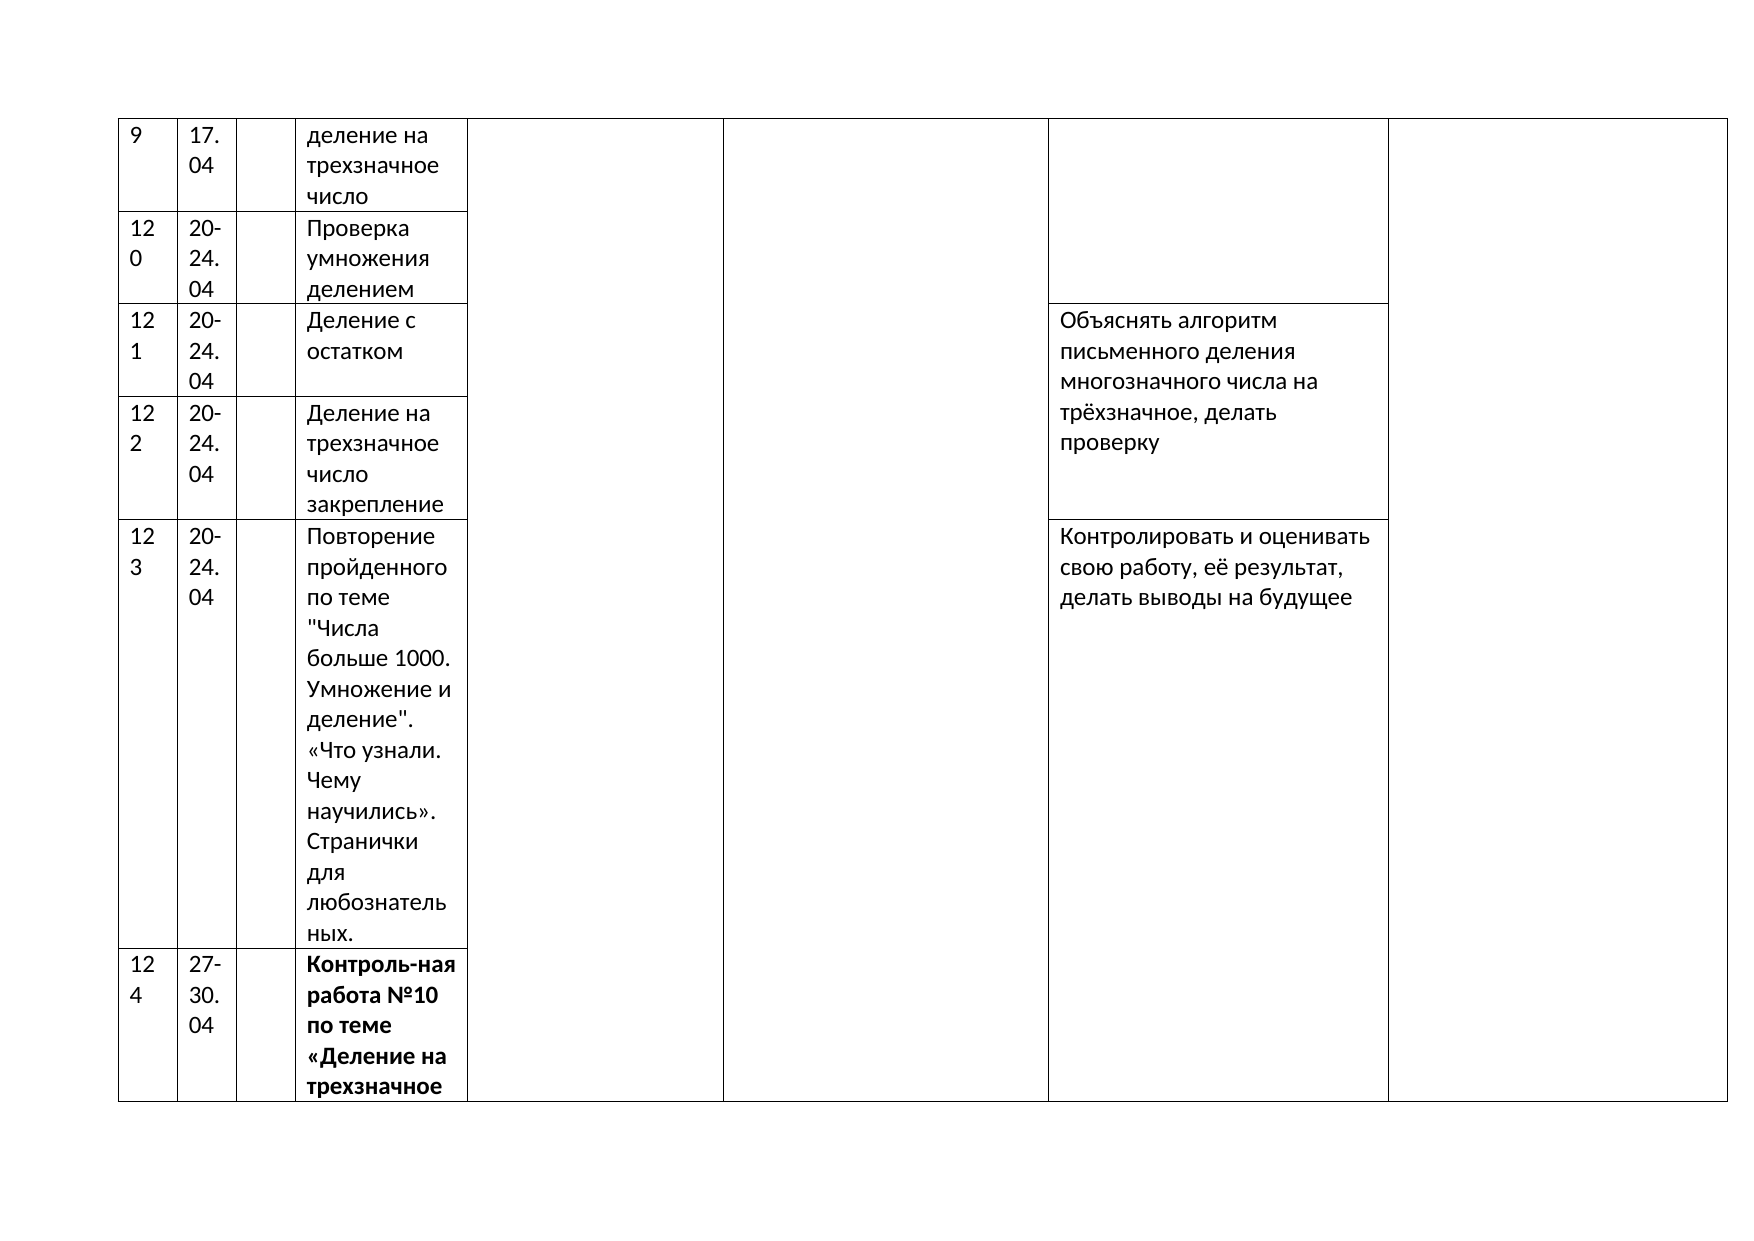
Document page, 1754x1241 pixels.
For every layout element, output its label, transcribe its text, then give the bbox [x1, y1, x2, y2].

table_cell 20-24.04 [178, 520, 236, 947]
table_cell Письменное деление на трехзначное число [368, 119, 467, 211]
table_cell Контролировать и оценивать свою работу, её результат, делать выводы на будущее [1049, 520, 1388, 1101]
table_cell [237, 304, 295, 396]
table_cell 121 [119, 304, 177, 396]
table_cell 120 [119, 212, 177, 303]
table_cell Деление на трехзначное число закрепление [296, 397, 467, 519]
table_cell [237, 949, 295, 1101]
table_cell Объяснять алгоритм письменного деления многозначного числа на трёхзначное, делать проверку [1049, 304, 1388, 519]
table_cell 20-24.04 [178, 212, 236, 303]
table_cell Проверка умножения делением [296, 212, 467, 303]
table_cell Контроль-ная работа №10 по теме «Деление на трехзначное число» [296, 949, 467, 1101]
table_cell 122 [119, 397, 177, 519]
table_cell 20-24.04 [178, 397, 236, 519]
table_cell [237, 212, 295, 303]
table_cell Повторение пройденного по теме "Числа больше 1000. Умножение и деление". «Что узнали. Чему научились». Странички для любознательных. [296, 520, 467, 947]
table_cell 27-30.04 [178, 949, 236, 1101]
table_cell [237, 119, 295, 211]
table_cell 124 [119, 949, 177, 1101]
table_cell 13-17.04 [178, 119, 236, 211]
table_cell 123 [119, 520, 177, 947]
table_cell Деление с остатком [296, 304, 467, 396]
table_cell 20-24.04 [178, 304, 236, 396]
table_cell 119 [119, 119, 177, 211]
table_cell [237, 520, 295, 947]
table_cell [237, 397, 295, 519]
